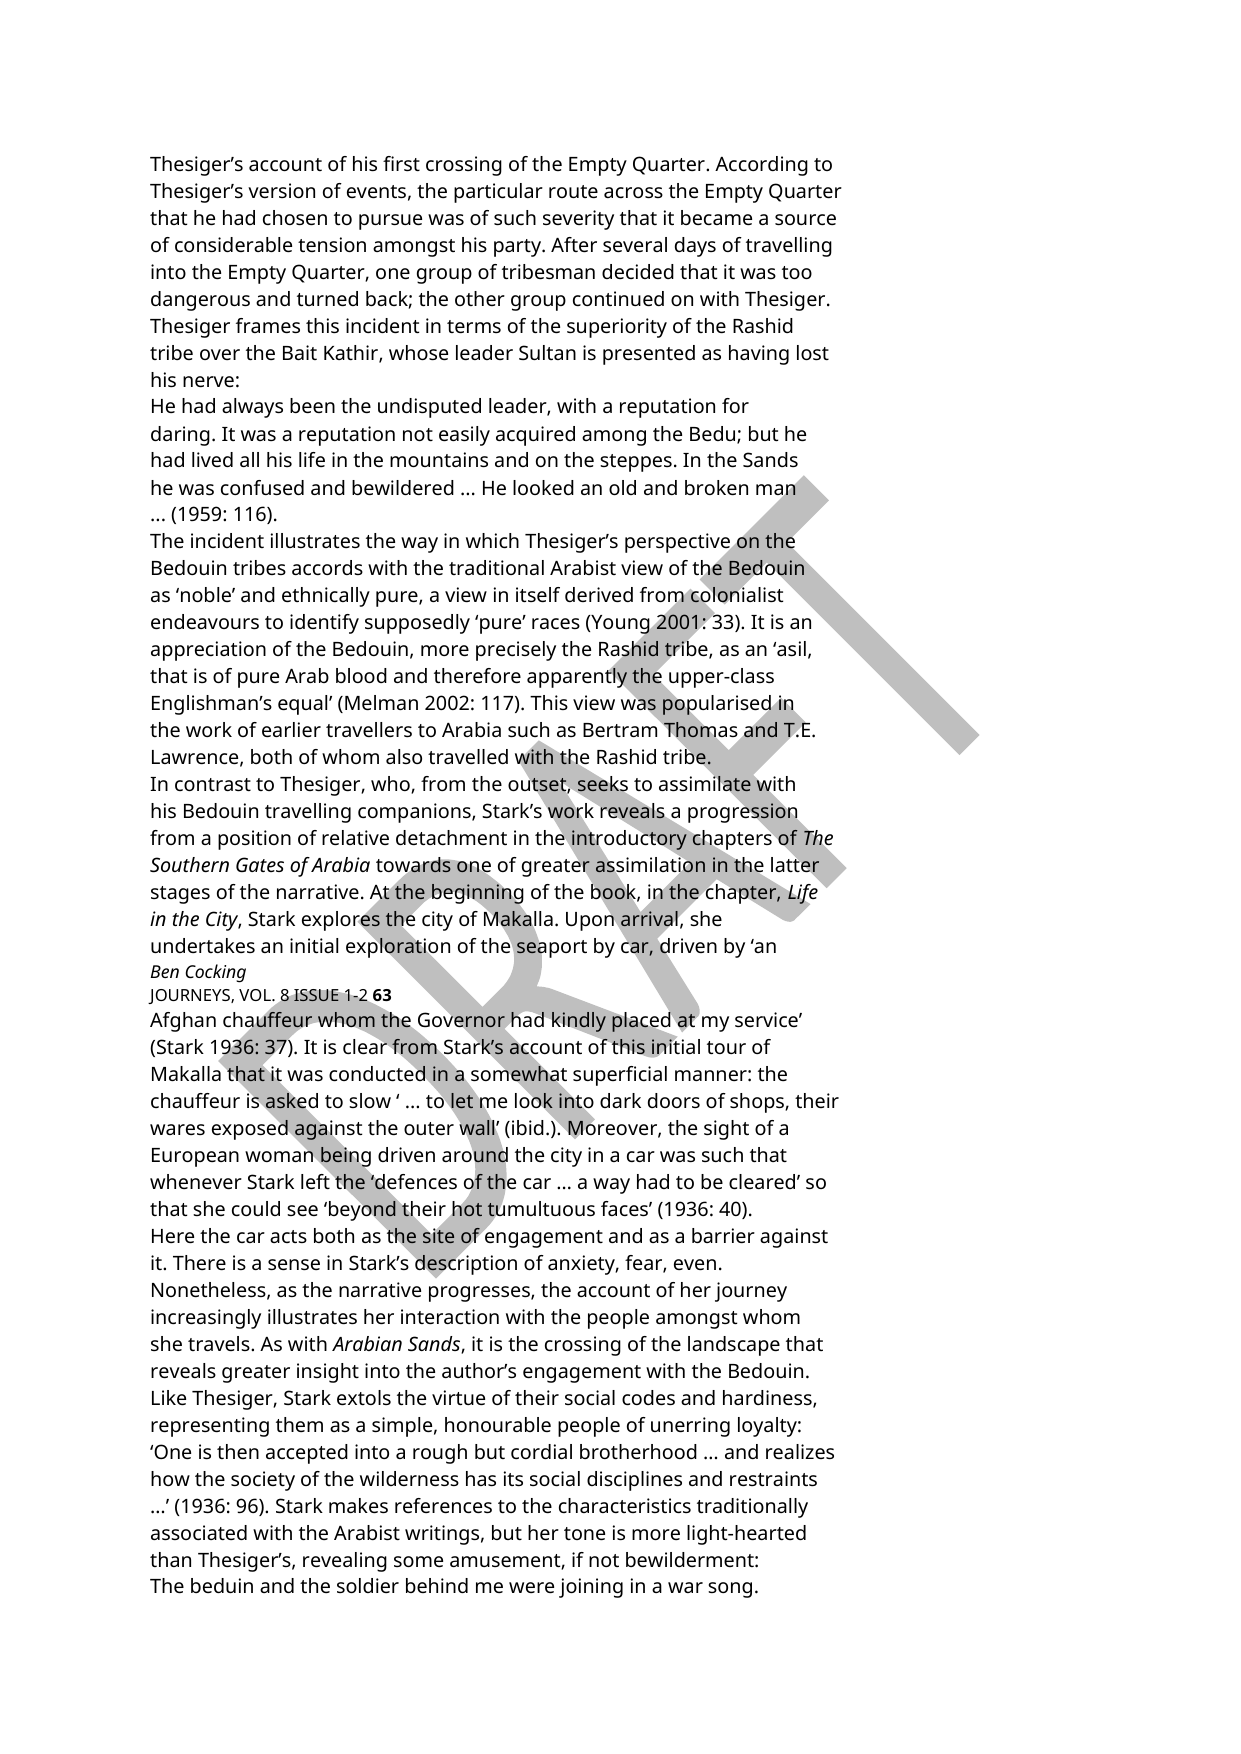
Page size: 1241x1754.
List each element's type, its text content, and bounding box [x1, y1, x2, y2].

text Makalla that it was conducted in a somewhat superficial manner: the [150, 1060, 1090, 1087]
text …’ (1936: 96). Stark makes references to the characteristics traditionally [150, 1492, 1090, 1519]
text than Thesiger’s, revealing some amusement, if not bewilderment: [150, 1546, 1090, 1573]
text that he had chosen to pursue was of such severity that it became a source [150, 204, 1090, 231]
text it. There is a sense in Stark’s description of anxiety, fear, even. [150, 1249, 1090, 1276]
text Lawrence, both of whom also travelled with the Rashid tribe. [150, 743, 1090, 771]
text JOURNEYS, VOL. 8 ISSUE 1-2 63 [150, 983, 1090, 1006]
text the work of earlier travellers to Arabia such as Bertram Thomas and T.E. [150, 717, 1090, 743]
text as ‘noble’ and ethnically pure, a view in itself derived from colonialist [150, 582, 1090, 609]
text The incident illustrates the way in which Thesiger’s perspective on the [150, 528, 1090, 555]
text (Stark 1936: 37). It is clear from Stark’s account of this initial tour of [150, 1033, 1090, 1060]
text undertakes an initial exploration of the seaport by car, driven by ‘an [150, 932, 1090, 959]
text European woman being driven around the city in a car was such that [150, 1141, 1090, 1168]
text how the society of the wilderness has its social disciplines and restraints [150, 1465, 1090, 1492]
text Southern Gates of Arabia towards one of greater assimilation in the latter [150, 851, 1090, 878]
text that she could see ‘beyond their hot tumultuous faces’ (1936: 40). [150, 1195, 1090, 1222]
text endeavours to identify supposedly ‘pure’ races (Young 2001: 33). It is an [150, 609, 1090, 636]
text that is of pure Arab blood and therefore apparently the upper-class [150, 663, 1090, 689]
text he was confused and bewildered ... He looked an old and broken man [150, 474, 1090, 501]
text dangerous and turned back; the other group continued on with Thesiger. [150, 285, 1090, 312]
text Thesiger frames this incident in terms of the superiority of the Rashid [150, 312, 1090, 339]
text Bedouin tribes accords with the traditional Arabist view of the Bedouin [150, 555, 1090, 582]
text ‘One is then accepted into a rough but cordial brotherhood … and realizes [150, 1438, 1090, 1465]
text she travels. As with Arabian Sands, it is the crossing of the landscape that [150, 1330, 1090, 1357]
text The beduin and the soldier behind me were joining in a war song. [150, 1573, 1090, 1600]
text stages of the narrative. At the beginning of the book, in the chapter, Life [150, 878, 1090, 905]
text In contrast to Thesiger, who, from the outset, seeks to assimilate with [150, 771, 1090, 797]
text Here the car acts both as the site of engagement and as a barrier against [150, 1222, 1090, 1249]
text had lived all his life in the mountains and on the steppes. In the Sands [150, 447, 1090, 474]
text representing them as a simple, honourable people of unerring loyalty: [150, 1411, 1090, 1438]
text ... (1959: 116). [150, 501, 1090, 528]
text Afghan chauffeur whom the Governor had kindly placed at my service’ [150, 1006, 1090, 1033]
text in the City, Stark explores the city of Makalla. Upon arrival, she [150, 905, 1090, 932]
text increasingly illustrates her interaction with the people amongst whom [150, 1303, 1090, 1330]
text Thesiger’s version of events, the particular route across the Empty Quarter [150, 177, 1090, 204]
text tribe over the Bait Kathir, whose leader Sultan is presented as having lost [150, 339, 1090, 366]
text from a position of relative detachment in the introductory chapters of The [150, 824, 1090, 851]
text Englishman’s equal’ (Melman 2002: 117). This view was popularised in [150, 689, 1090, 717]
text whenever Stark left the ‘defences of the car … a way had to be cleared’ so [150, 1168, 1090, 1195]
text appreciation of the Bedouin, more precisely the Rashid tribe, as an ‘asil, [150, 636, 1090, 663]
text associated with the Arabist writings, but her tone is more light-hearted [150, 1519, 1090, 1546]
text reveals greater insight into the author’s engagement with the Bedouin. [150, 1357, 1090, 1384]
text Nonetheless, as the narrative progresses, the account of her journey [150, 1276, 1090, 1303]
text his nerve: [150, 366, 1090, 393]
text Like Thesiger, Stark extols the virtue of their social codes and hardiness, [150, 1384, 1090, 1411]
text of considerable tension amongst his party. After several days of travelling [150, 231, 1090, 258]
text Ben Cocking [150, 959, 1090, 983]
text Thesiger’s account of his first crossing of the Empty Quarter. According to [150, 150, 1090, 177]
text He had always been the undisputed leader, with a reputation for [150, 393, 1090, 420]
text daring. It was a reputation not easily acquired among the Bedu; but he [150, 420, 1090, 447]
text into the Empty Quarter, one group of tribesman decided that it was too [150, 258, 1090, 285]
text his Bedouin travelling companions, Stark’s work reveals a progression [150, 797, 1090, 824]
text chauffeur is asked to slow ‘ ... to let me look into dark doors of shops, their [150, 1087, 1090, 1114]
text wares exposed against the outer wall’ (ibid.). Moreover, the sight of a [150, 1114, 1090, 1141]
